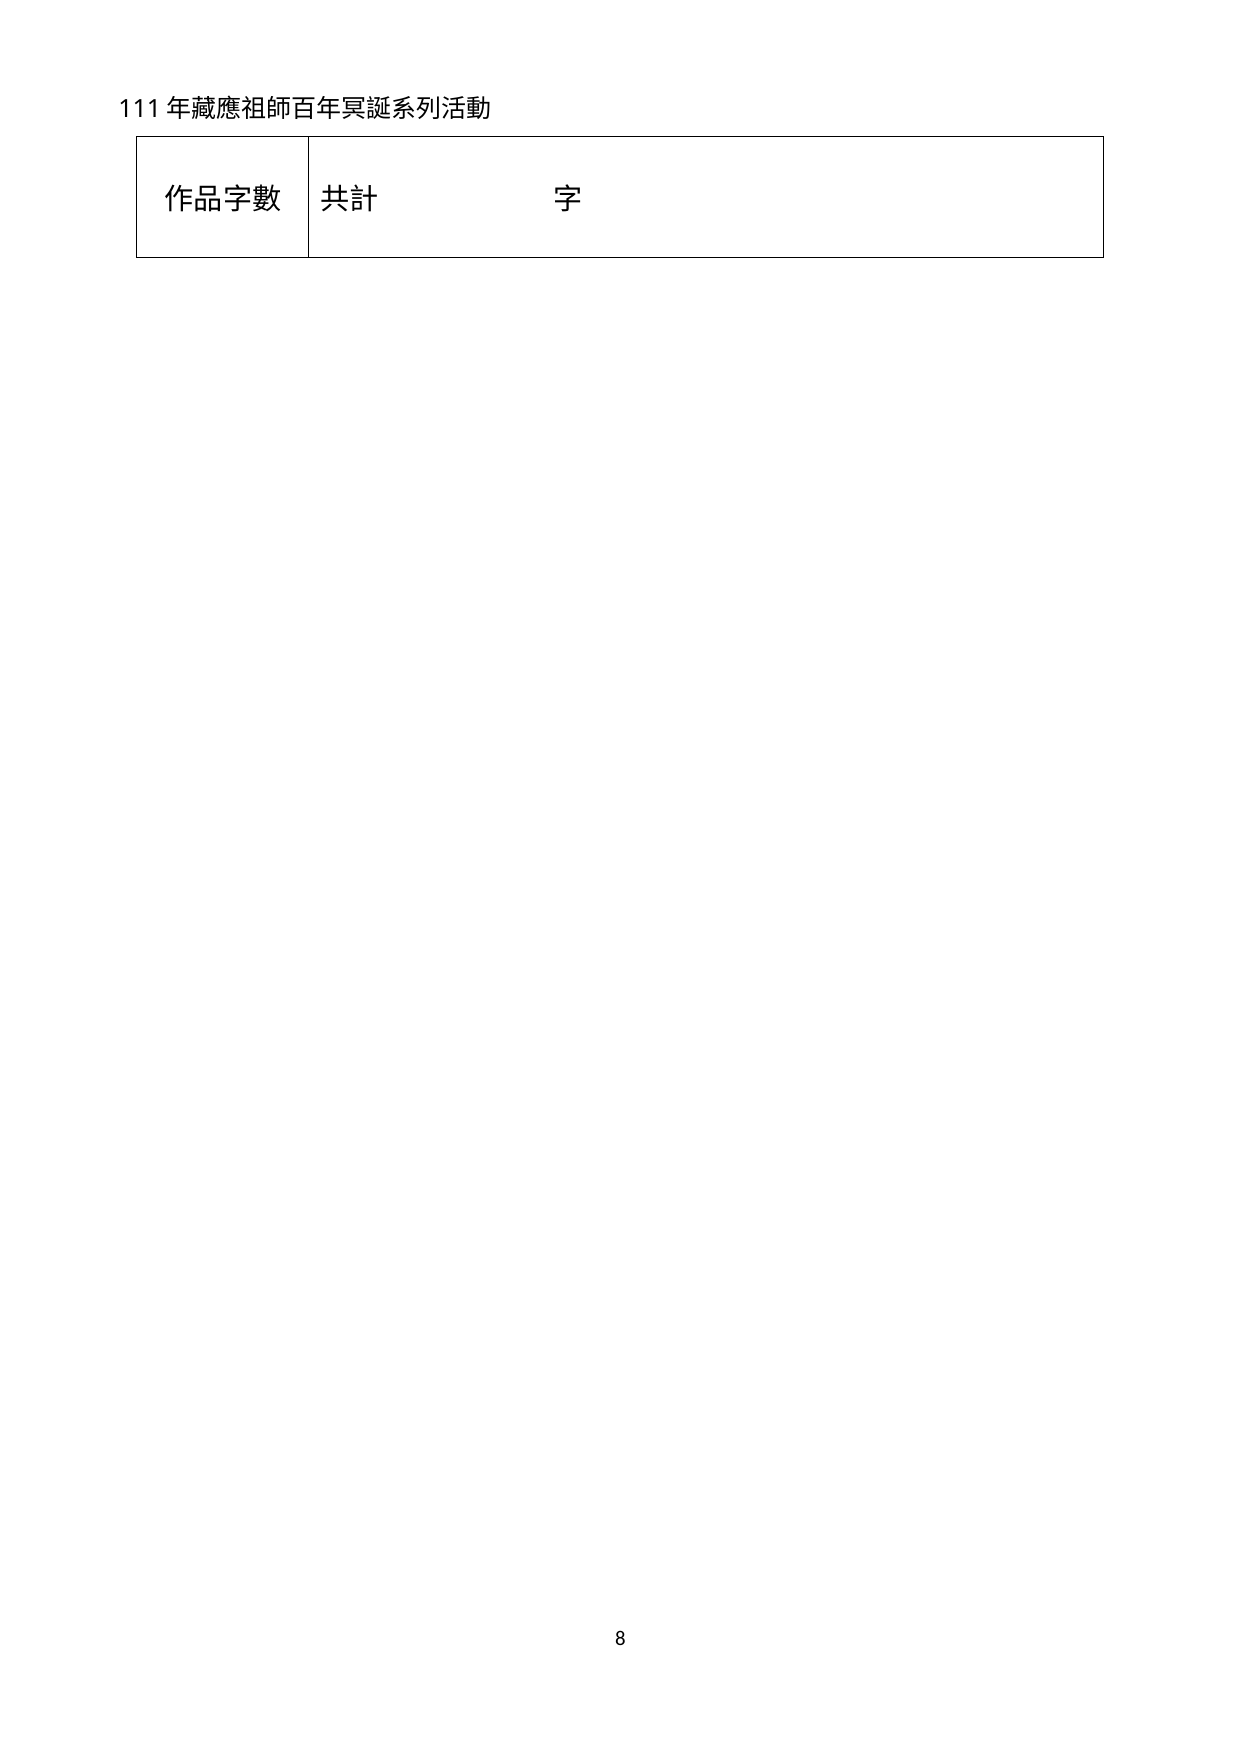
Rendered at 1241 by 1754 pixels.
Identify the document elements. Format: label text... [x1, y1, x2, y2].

table_cell 作品字數 [137, 137, 308, 257]
table_cell 共計 字 [309, 137, 1103, 257]
